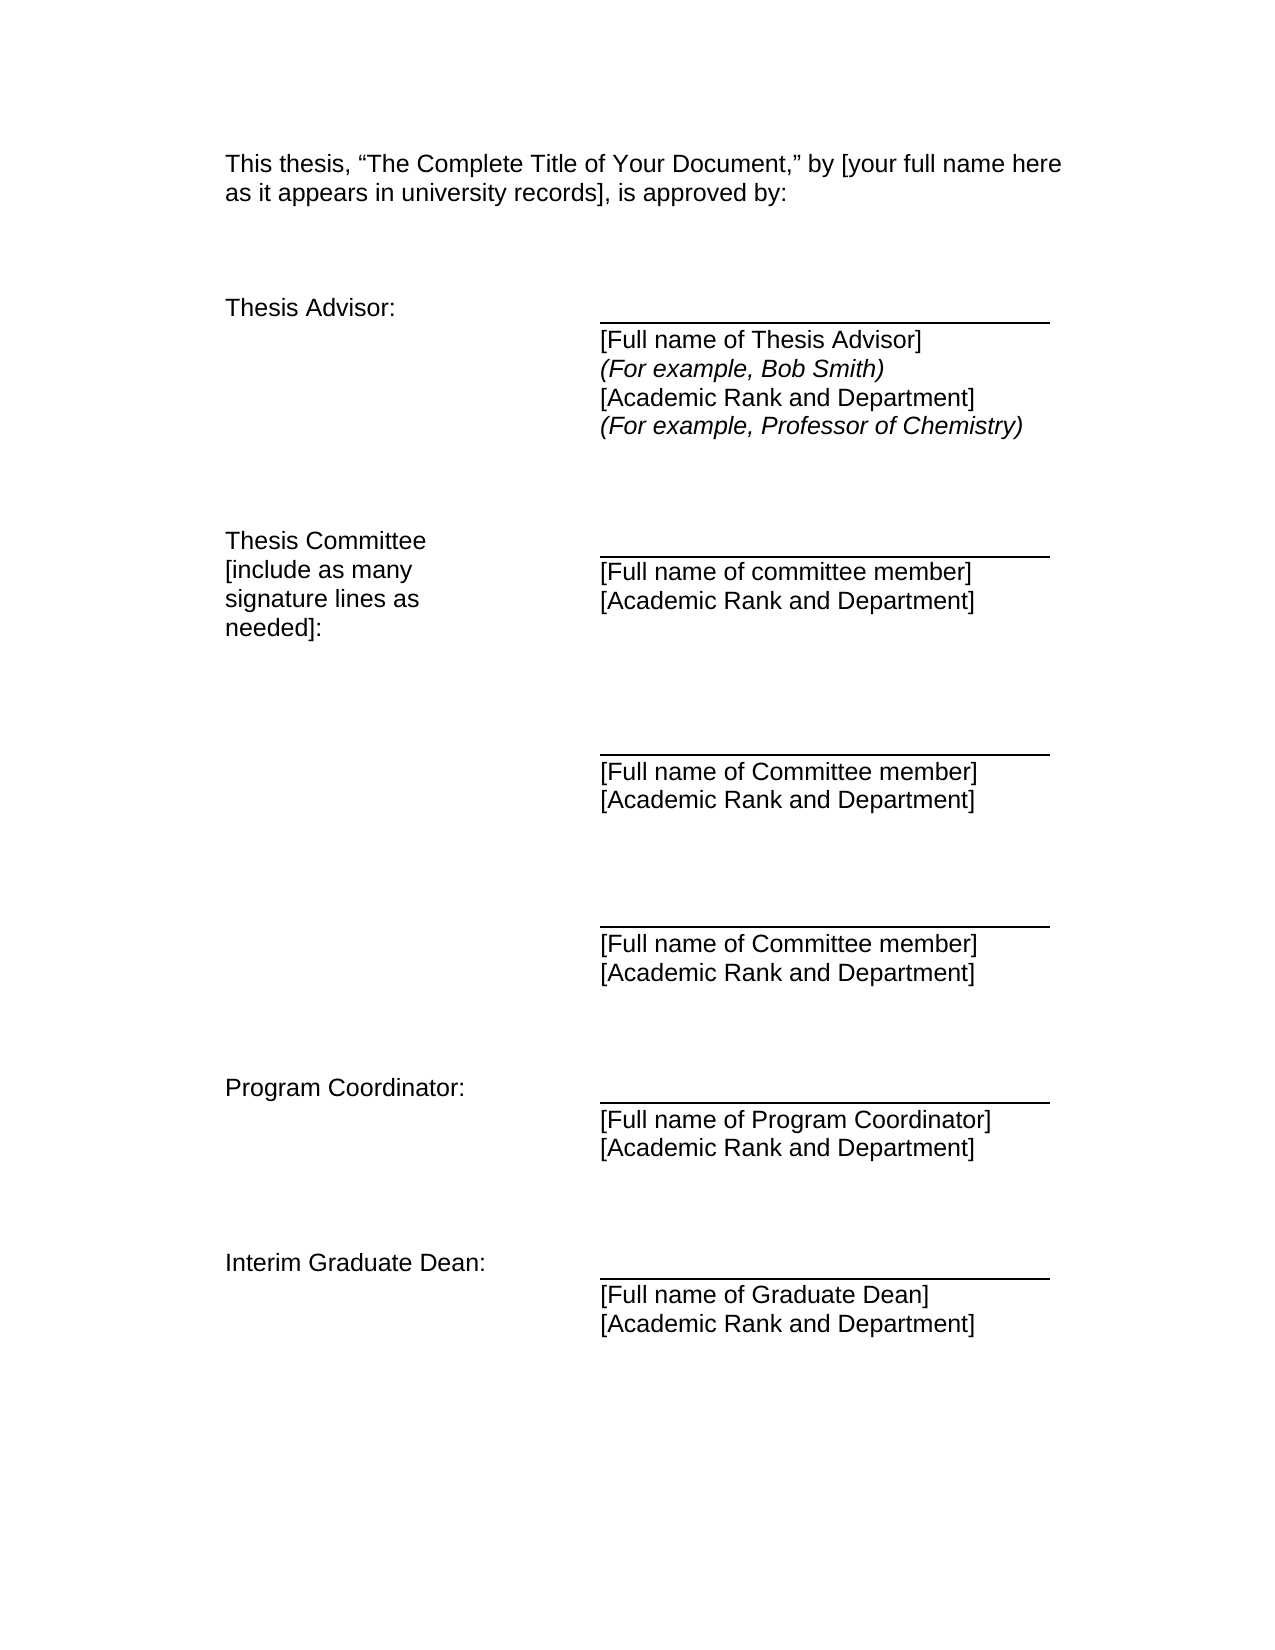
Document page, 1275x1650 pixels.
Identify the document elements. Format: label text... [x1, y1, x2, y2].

text Thesis Committee [include as many signature lines as needed]: [225, 526, 441, 641]
text [Academic Rank and Department] [600, 1309, 1098, 1338]
text Interim Graduate Dean: [225, 1248, 502, 1277]
text Thesis Advisor: [225, 293, 404, 322]
text [Full name of Program Coordinator] [Academic Rank and Department] [600, 1105, 998, 1162]
text This thesis, “The Complete Title of Your Document,” by [your full name here as it appears in university records], is approved by: [225, 149, 1069, 207]
text (For example, Professor of Chemistry) [600, 411, 1098, 439]
text [Full name of Graduate Dean] [600, 1280, 1098, 1309]
text [Full name of Committee member] [Academic Rank and Department] [600, 757, 984, 814]
text [Full name of Thesis Advisor] (For example, Bob Smith) [Academic Rank and Department] [600, 325, 982, 411]
text Program Coordinator: [225, 1073, 473, 1101]
text [Full name of Committee member] [Academic Rank and Department] [600, 929, 984, 987]
text [Full name of committee member] [Academic Rank and Department] [600, 558, 1000, 615]
